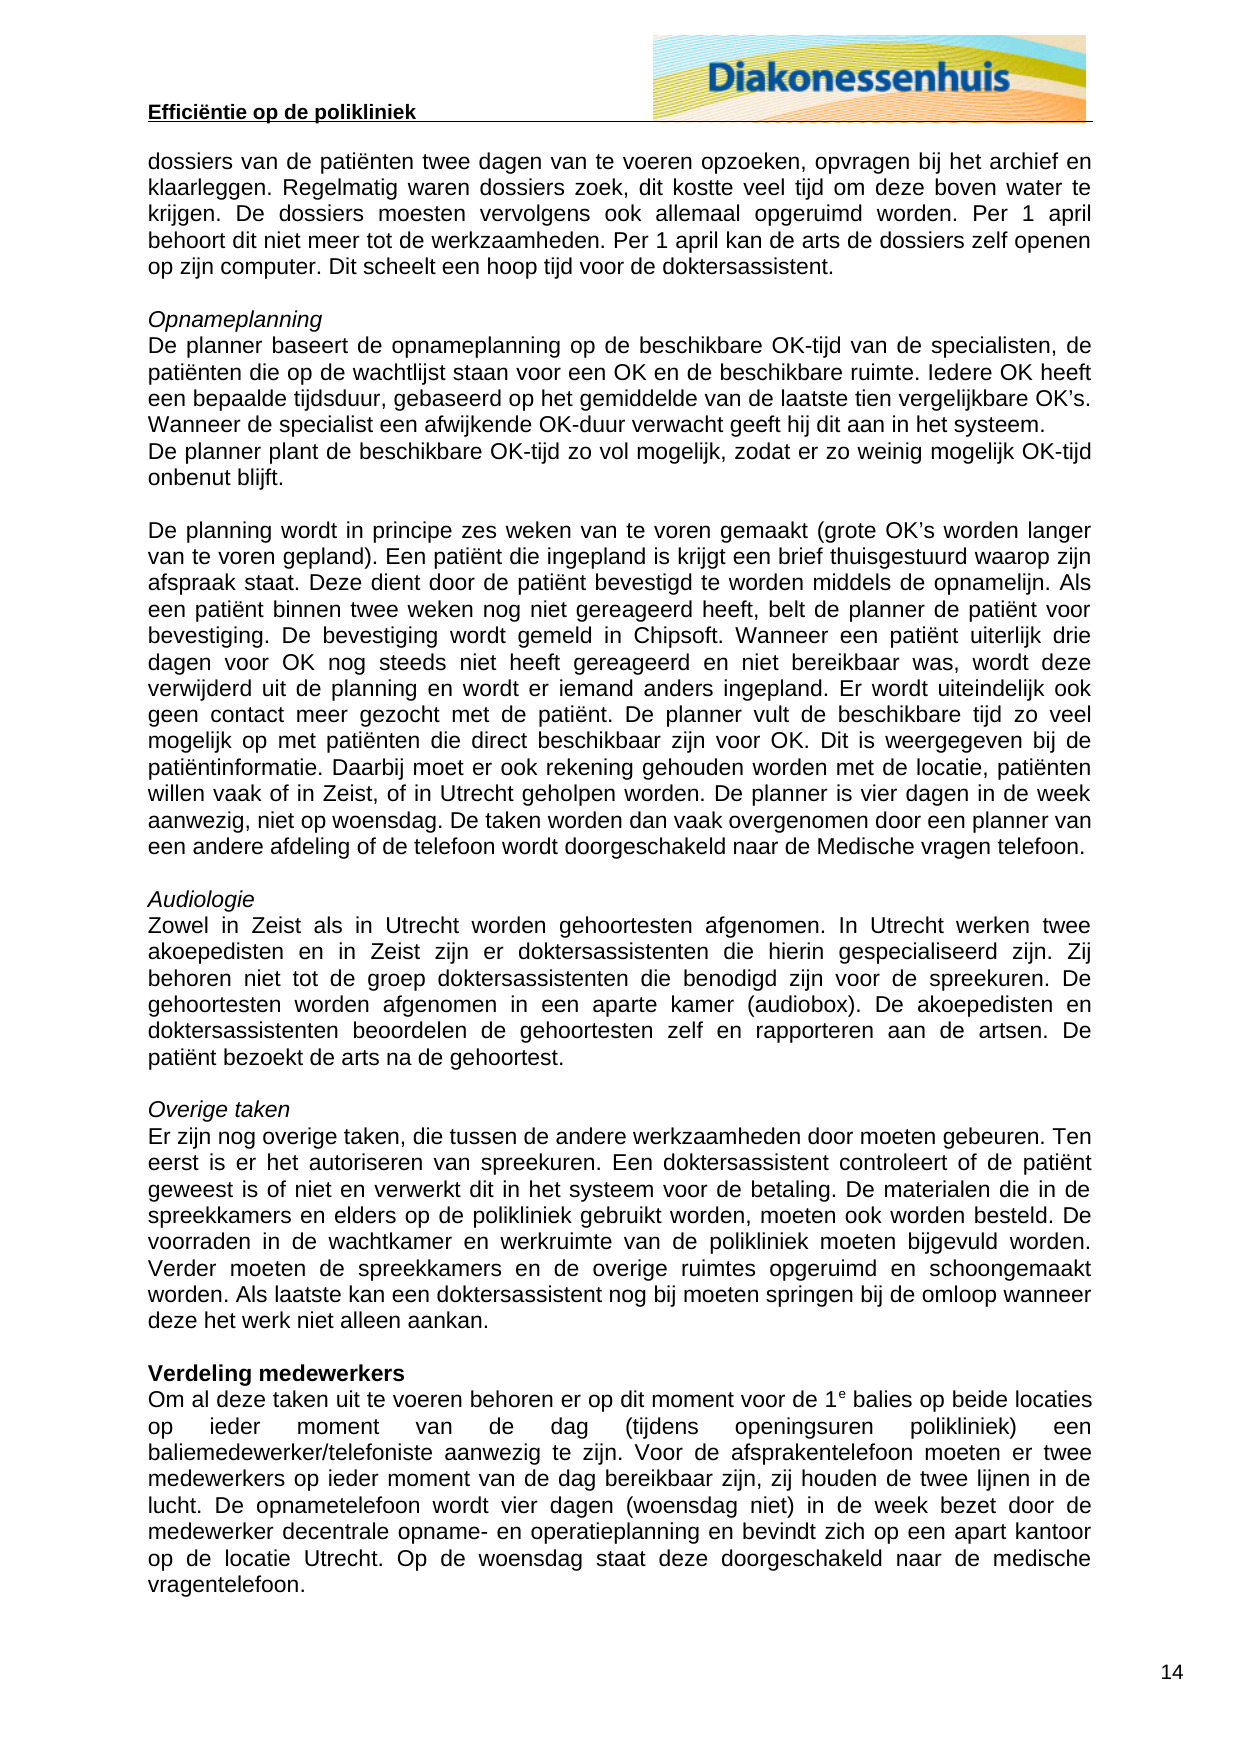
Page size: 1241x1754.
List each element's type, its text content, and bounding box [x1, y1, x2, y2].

text Verdeling medewerkers [148, 1360, 1092, 1386]
text Opnameplanning [148, 306, 1092, 332]
text De planner baseert de opnameplanning op de beschikbare OK-tijd van de specialisten, de patiënten die op de wachtlijst staan voor een OK en de beschikbare ruimte. Iedere OK heeft een bepaalde tijdsduur, gebaseerd op het gemiddelde van de laatste tien vergelijkbare OK’s. Wanneer de specialist een afwijkende OK-duur verwacht geeft hij dit aan in het systeem. [148, 332, 1092, 438]
text De planning wordt in principe zes weken van te voren gemaakt (grote OK’s worden langer van te voren gepland). Een patiënt die ingepland is krijgt een brief thuisgestuurd waarop zijn afspraak staat. Deze dient door de patiënt bevestigd te worden middels de opnamelijn. Als een patiënt binnen twee weken nog niet gereageerd heeft, belt de planner de patiënt voor bevestiging. De bevestiging wordt gemeld in Chipsoft. Wanneer een patiënt uiterlijk drie dagen voor OK nog steeds niet heeft gereageerd en niet bereikbaar was, wordt deze verwijderd uit de planning en wordt er iemand anders ingepland. Er wordt uiteindelijk ook geen contact meer gezocht met de patiënt. De planner vult de beschikbare tijd zo veel mogelijk op met patiënten die direct beschikbaar zijn voor OK. Dit is weergegeven bij de patiëntinformatie. Daarbij moet er ook rekening gehouden worden met de locatie, patiënten willen vaak of in Zeist, of in Utrecht geholpen worden. De planner is vier dagen in de week aanwezig, niet op woensdag. De taken worden dan vaak overgenomen door een planner van een andere afdeling of de telefoon wordt doorgeschakeld naar de Medische vragen telefoon. [148, 517, 1092, 859]
text Zowel in Zeist als in Utrecht worden gehoortesten afgenomen. In Utrecht werken twee akoepedisten en in Zeist zijn er doktersassistenten die hierin gespecialiseerd zijn. Zij behoren niet tot de groep doktersassistenten die benodigd zijn voor de spreekuren. De gehoortesten worden afgenomen in een aparte kamer (audiobox). De akoepedisten en doktersassistenten beoordelen de gehoortesten zelf en rapporteren aan de artsen. De patiënt bezoekt de arts na de gehoortest. [148, 912, 1092, 1070]
picture [653, 35, 1086, 121]
text Audiologie [148, 886, 1092, 912]
text Om al deze taken uit te voeren behoren er op dit moment voor de 1e balies op beide locaties op ieder moment van de dag (tijdens openingsuren polikliniek) een baliemedewerker/telefoniste aanwezig te zijn. Voor de afsprakentelefoon moeten er twee medewerkers op ieder moment van de dag bereikbaar zijn, zij houden de twee lijnen in de lucht. De opnametelefoon wordt vier dagen (woensdag niet) in de week bezet door de medewerker decentrale opname- en operatieplanning en bevindt zich op een apart kantoor op de locatie Utrecht. Op de woensdag staat deze doorgeschakeld naar de medische vragentelefoon. [148, 1386, 1092, 1597]
text Overige taken [148, 1096, 1092, 1123]
text De planner plant de beschikbare OK-tijd zo vol mogelijk, zodat er zo weinig mogelijk OK-tijd onbenut blijft. [148, 438, 1092, 490]
text Er zijn nog overige taken, die tussen de andere werkzaamheden door moeten gebeuren. Ten eerst is er het autoriseren van spreekuren. Een doktersassistent controleert of de patiënt geweest is of niet en verwerkt dit in het systeem voor de betaling. De materialen die in de spreekkamers en elders op de polikliniek gebruikt worden, moeten ook worden besteld. De voorraden in de wachtkamer en werkruimte van de polikliniek moeten bijgevuld worden. Verder moeten de spreekkamers en de overige ruimtes opgeruimd en schoongemaakt worden. Als laatste kan een doktersassistent nog bij moeten springen bij de omloop wanneer deze het werk niet alleen aankan. [148, 1123, 1092, 1334]
